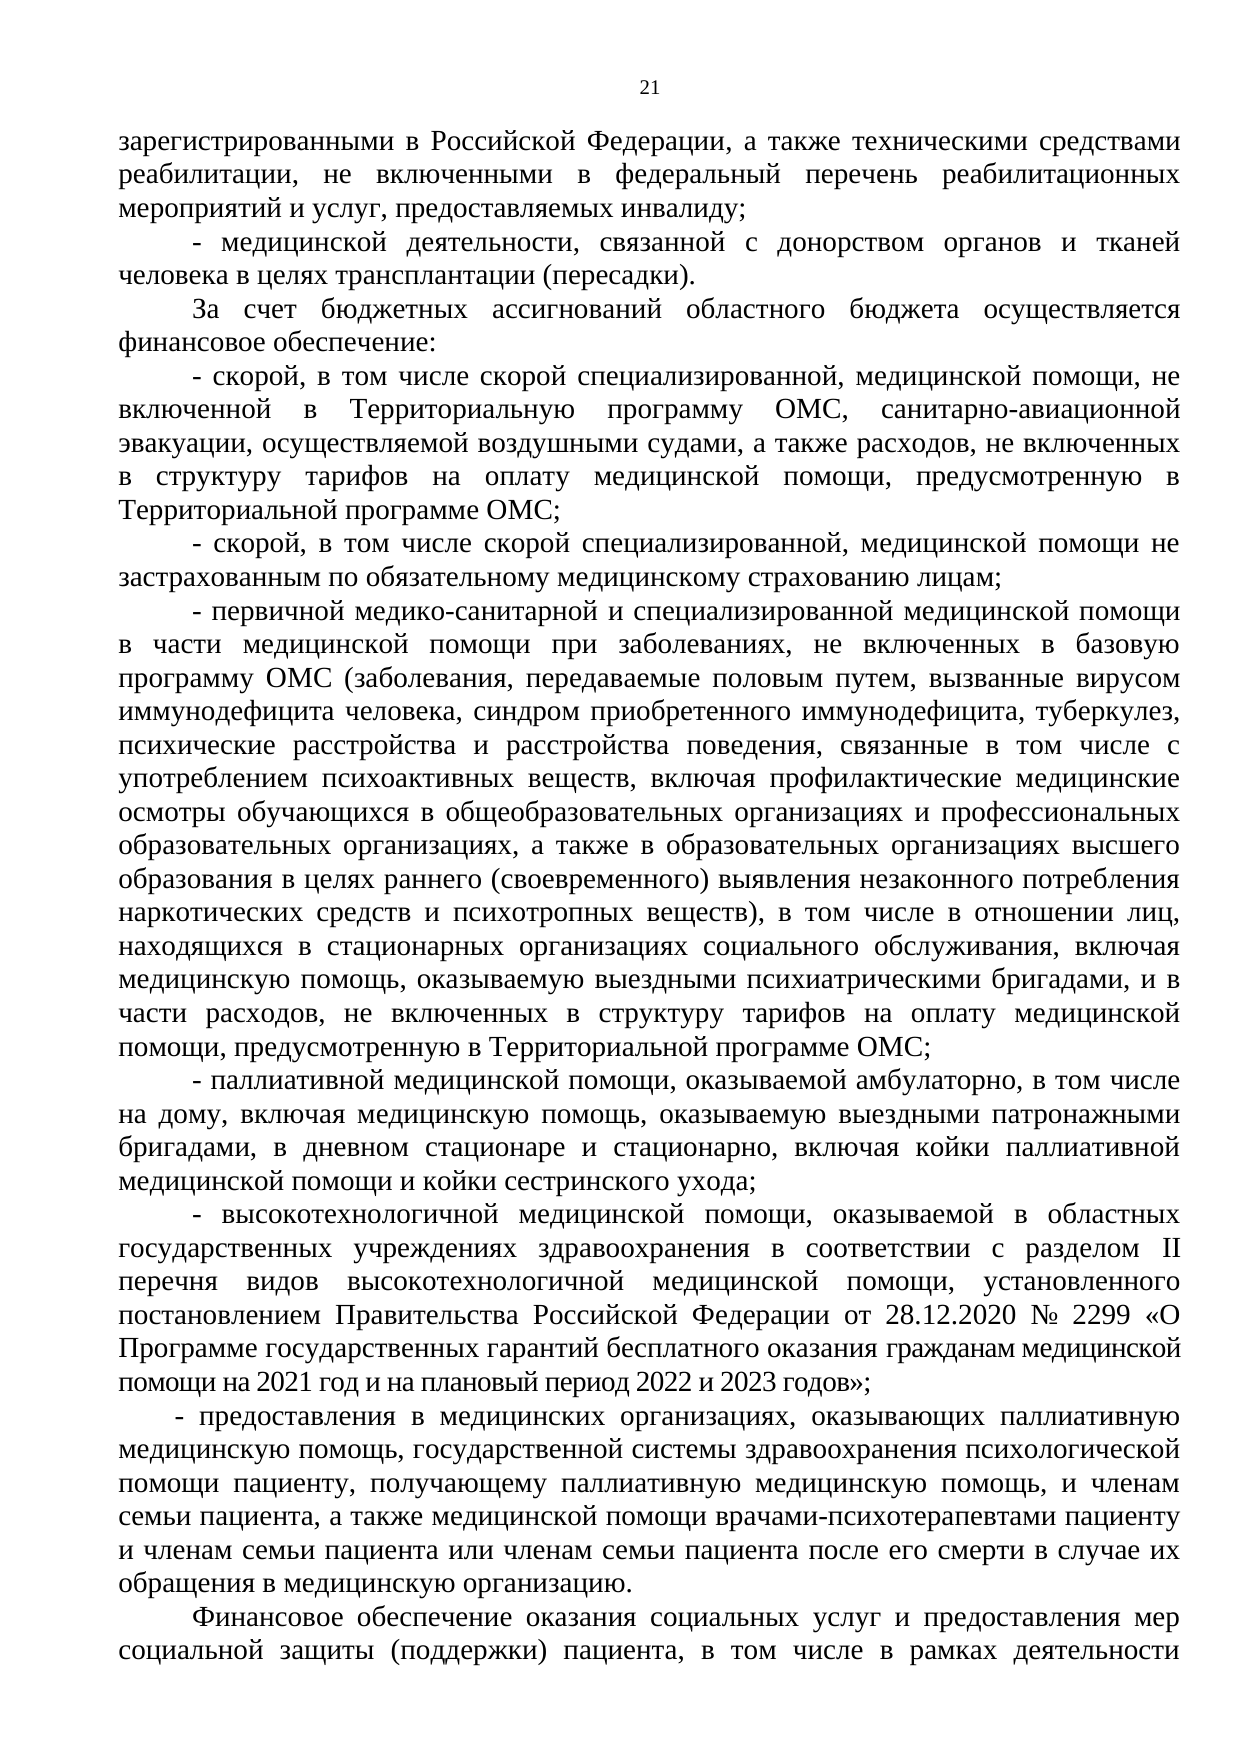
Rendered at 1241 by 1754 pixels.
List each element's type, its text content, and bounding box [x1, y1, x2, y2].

text - скорой, в том числе скорой специализированной, медицинской помощи, не включенной в Территориальную программу ОМС, санитарно-авиационной эвакуации, осуществляемой воздушными судами, а также расходов, не включенных в структуру тарифов на оплату медицинской помощи, предусмотренную в Территориальной программе ОМС; [118, 358, 1181, 526]
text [118, 123, 1181, 224]
text - высокотехнологичной медицинской помощи, оказываемой в областных государственных учреждениях здравоохранения в соответствии с разделом II перечня видов высокотехнологичной медицинской помощи, установленного постановлением Правительства Российской Федерации от 28.12.2020 № 2299 «О Программе государственных гарантий бесплатного оказания гражданам медицинской помощи на 2021 год и на плановый период 2022 и 2023 годов»; [118, 1196, 1181, 1398]
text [118, 1599, 1181, 1666]
text - скорой, в том числе скорой специализированной, медицинской помощи не застрахованным по обязательному медицинскому страхованию лицам; [118, 526, 1181, 593]
text За счет бюджетных ассигнований областного бюджета осуществляется финансовое обеспечение: [118, 291, 1181, 358]
text - первичной медико-санитарной и специализированной медицинской помощи в части медицинской помощи при заболеваниях, не включенных в базовую программу ОМС (заболевания, передаваемые половым путем, вызванные вирусом иммунодефицита человека, синдром приобретенного иммунодефицита, туберкулез, психические расстройства и расстройства поведения, связанные в том числе с употреблением психоактивных веществ, включая профилактические медицинские осмотры обучающихся в общеобразовательных организациях и профессиональных образовательных организациях, а также в образовательных организациях высшего образования в целях раннего (своевременного) выявления незаконного потребления наркотических средств и психотропных веществ), в том числе в отношении лиц, находящихся в стационарных организациях социального обслуживания, включая медицинскую помощь, оказываемую выездными психиатрическими бригадами, и в части расходов, не включенных в структуру тарифов на оплату медицинской помощи, предусмотренную в Территориальной программе ОМС; [118, 593, 1181, 1062]
text - предоставления в медицинских организациях, оказывающих паллиативную медицинскую помощь, государственной системы здравоохранения психологической помощи пациенту, получающему паллиативную медицинскую помощь, и членам семьи пациента, а также медицинской помощи врачами-психотерапевтами пациенту и членам семьи пациента или членам семьи пациента после его смерти в случае их обращения в медицинскую организацию. [118, 1398, 1181, 1599]
text - паллиативной медицинской помощи, оказываемой амбулаторно, в том числе на дому, включая медицинскую помощь, оказываемую выездными патронажными бригадами, в дневном стационаре и стационарно, включая койки паллиативной медицинской помощи и койки сестринского ухода; [118, 1062, 1181, 1196]
text - медицинской деятельности, связанной с донорством органов и тканей человека в целях трансплантации (пересадки). [118, 224, 1181, 291]
